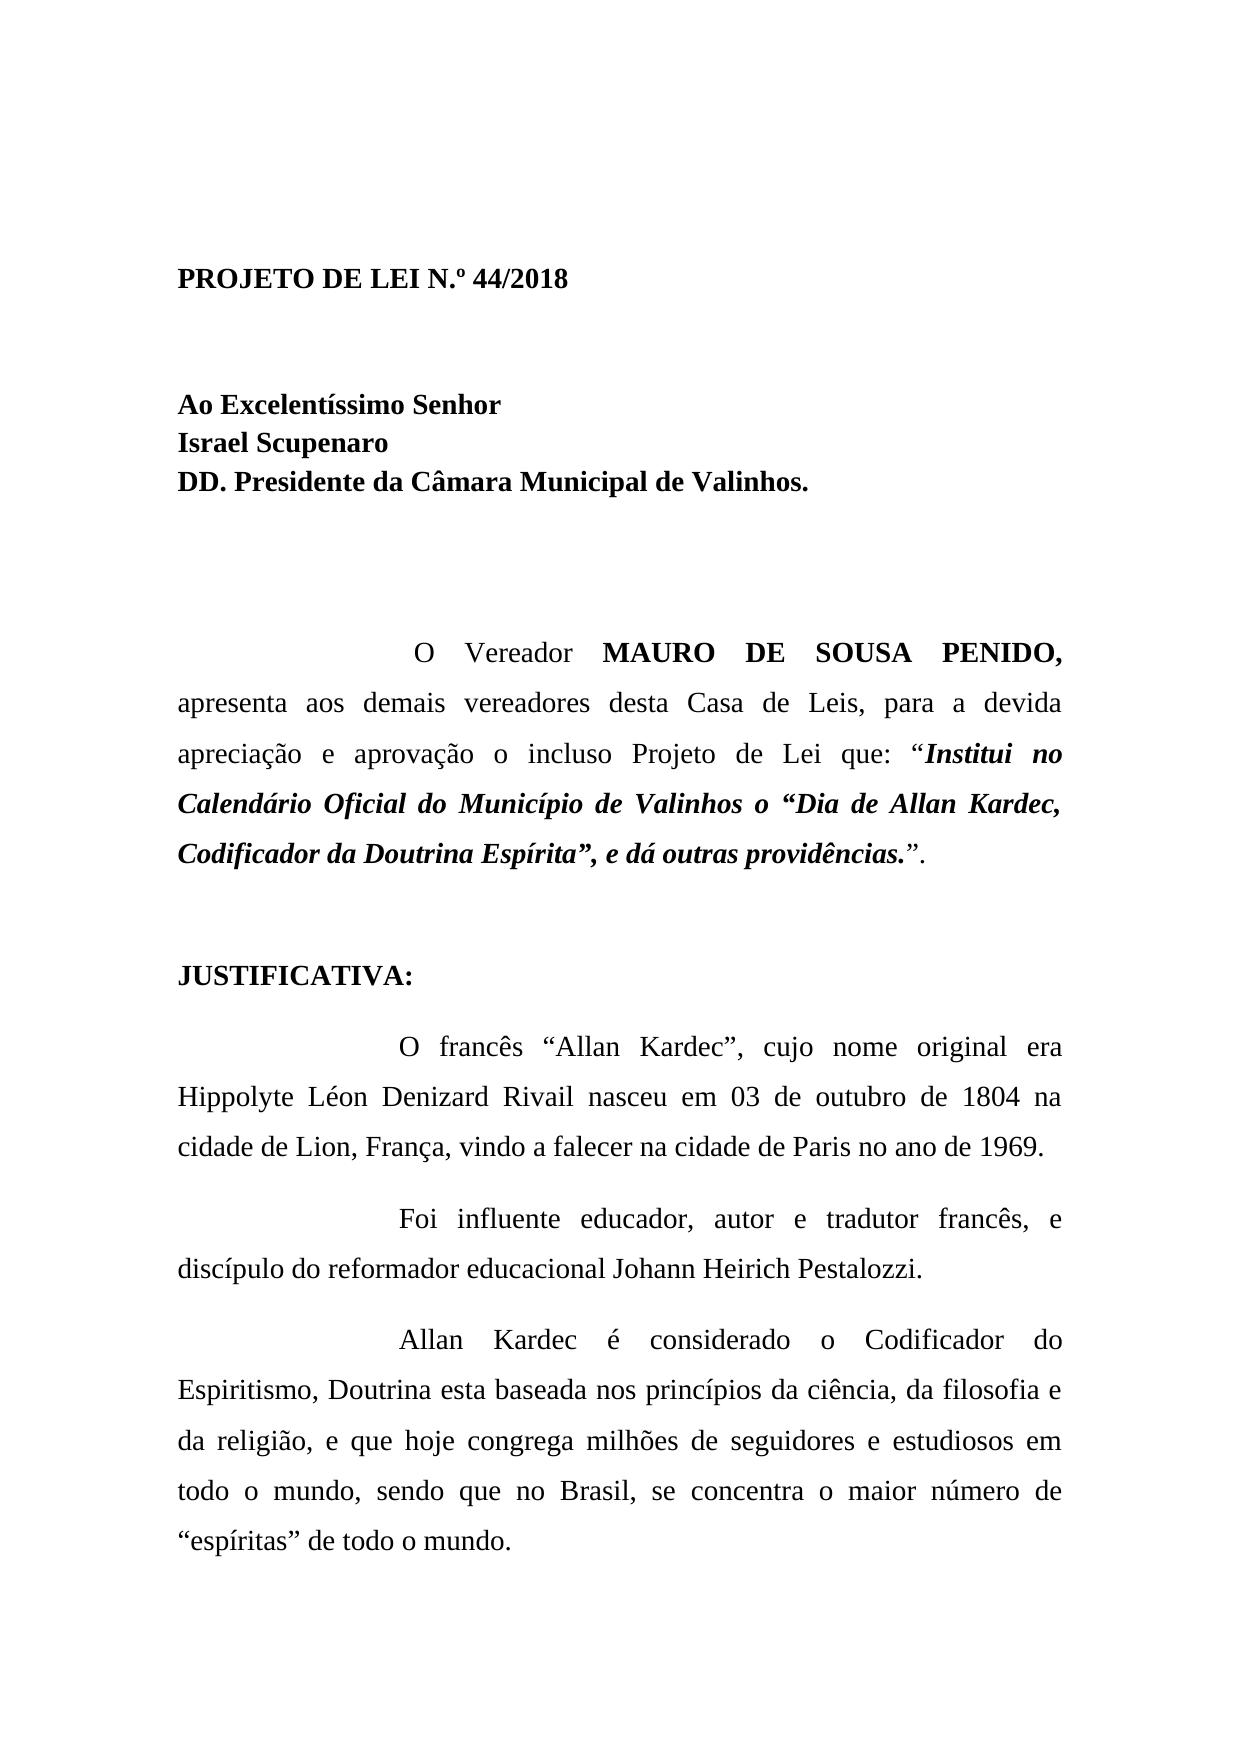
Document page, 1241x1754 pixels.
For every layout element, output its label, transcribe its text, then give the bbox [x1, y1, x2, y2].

text PROJETO DE LEI N.º 44/2018 [177, 261, 1063, 295]
text Allan Kardec é considerado o Codificador do Espiritismo, Doutrina esta baseada nos princípios da ciência, da filosofia e da religião, e que hoje congrega milhões de seguidores e estudiosos em todo o mundo, sendo que no Brasil, se concentra o maior número de “espíritas” de todo o mundo. [177, 1322, 1063, 1557]
text O Vereador MAURO DE SOUSA PENIDO, apresenta aos demais vereadores desta Casa de Leis, para a devida apreciação e aprovação o incluso Projeto de Lei que: “Institui no Calendário Oficial do Município de Valinhos o “Dia de Allan Kardec, Codificador da Doutrina Espírita”, e dá outras providências.”. [177, 635, 1063, 870]
text Israel Scupenaro [177, 425, 1063, 459]
text O francês “Allan Kardec”, cujo nome original era Hippolyte Léon Denizard Rivail nasceu em 03 de outubro de 1804 na cidade de Lion, França, vindo a falecer na cidade de Paris no ano de 1969. [177, 1029, 1063, 1163]
text Ao Excelentíssimo Senhor [177, 387, 1063, 420]
text DD. Presidente da Câmara Municipal de Valinhos. [177, 464, 1063, 497]
text Foi influente educador, autor e tradutor francês, e discípulo do reformador educacional Johann Heirich Pestalozzi. [177, 1201, 1063, 1284]
text JUSTIFICATIVA: [177, 958, 1063, 991]
